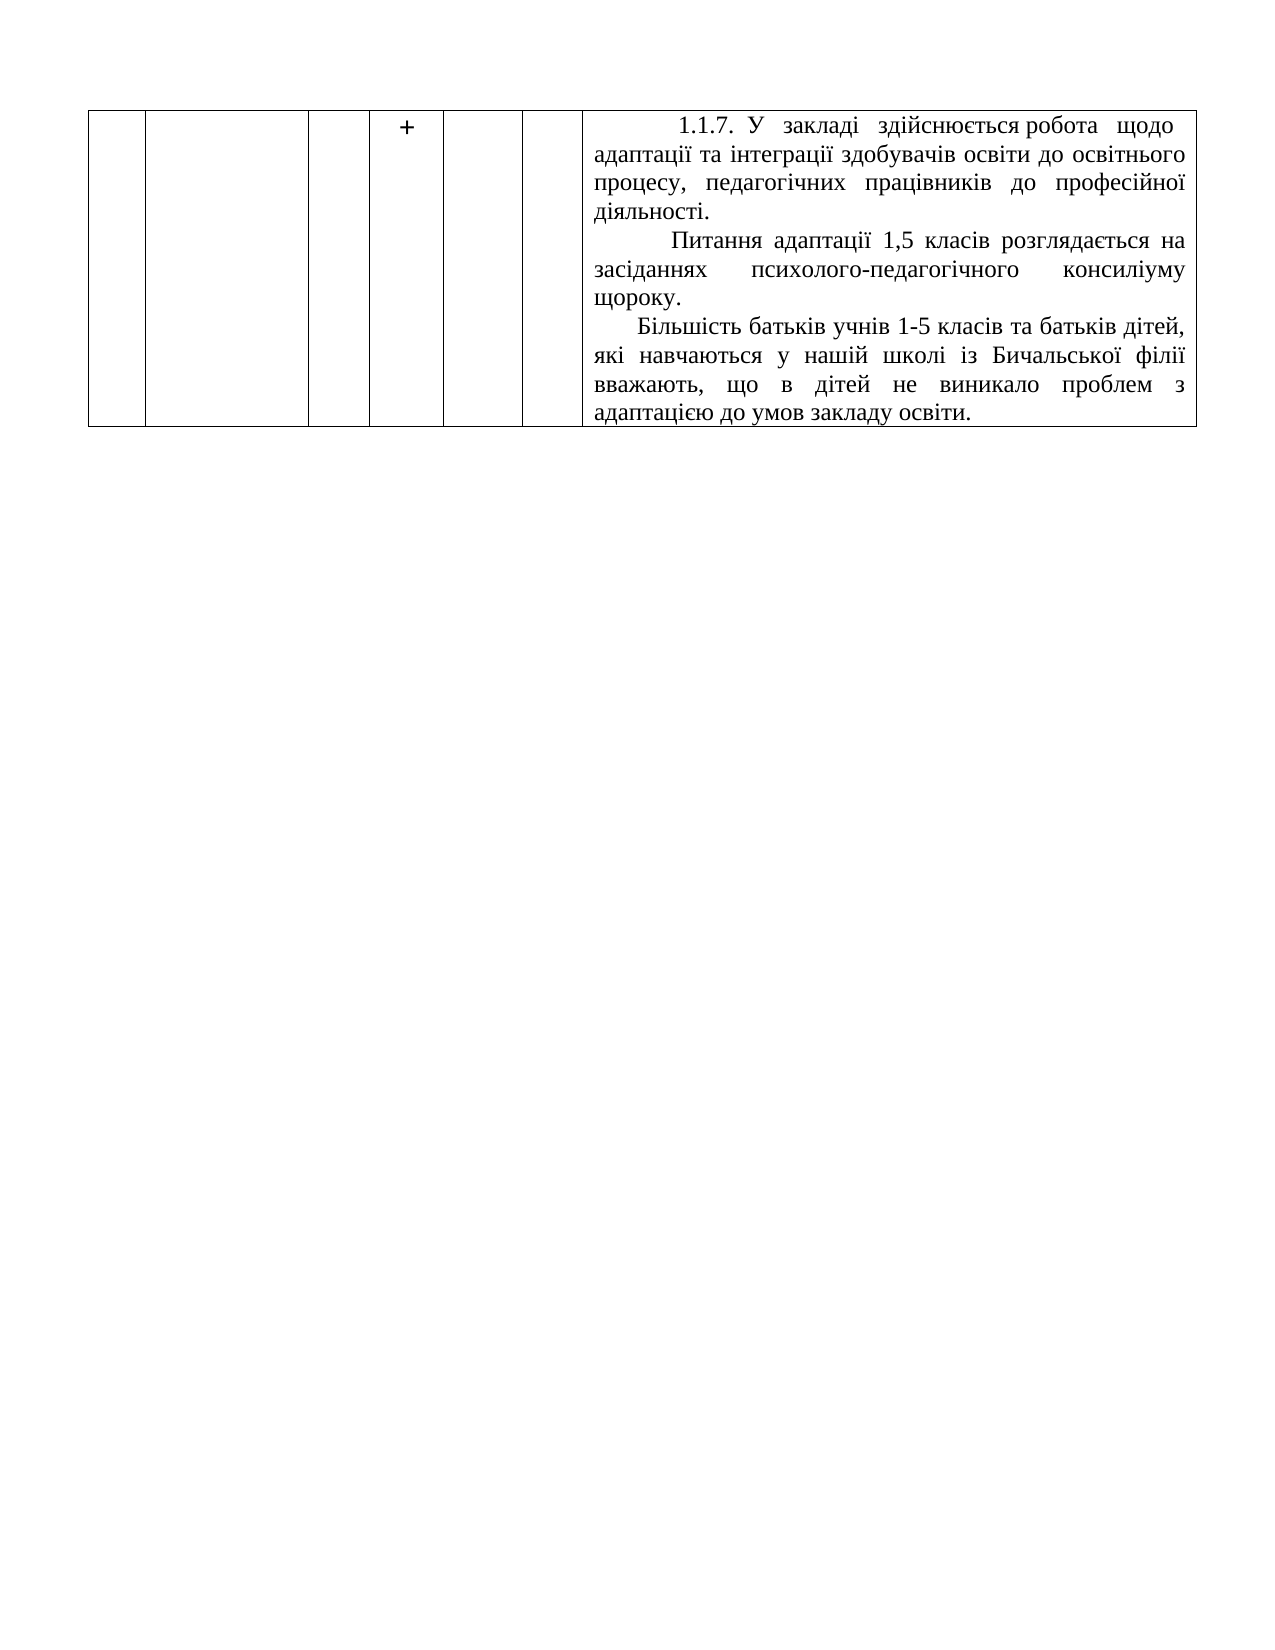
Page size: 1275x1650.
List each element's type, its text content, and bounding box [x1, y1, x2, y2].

table_header [444, 111, 522, 426]
table_header 1.1.7. У закладі здійснюється робота щодо адаптації та інтеграції здобувачів освіти до освітнього процесу, педагогічних працівників до професійної діяльності. Питання адаптації 1,5 класів розглядається на засіданнях психолого-педагогічного консиліуму щороку. Більшість батьків учнів 1-5 класів та батьків дітей, які навчаються у нашій школі із Бичальської філії вважають, що в дітей не виникало проблем з адаптацією до умов закладу освіти. [583, 111, 1196, 426]
table_header [146, 111, 308, 426]
table_header [523, 111, 582, 426]
table_header [309, 111, 369, 426]
table_header [89, 111, 145, 426]
table_header + [370, 111, 443, 426]
